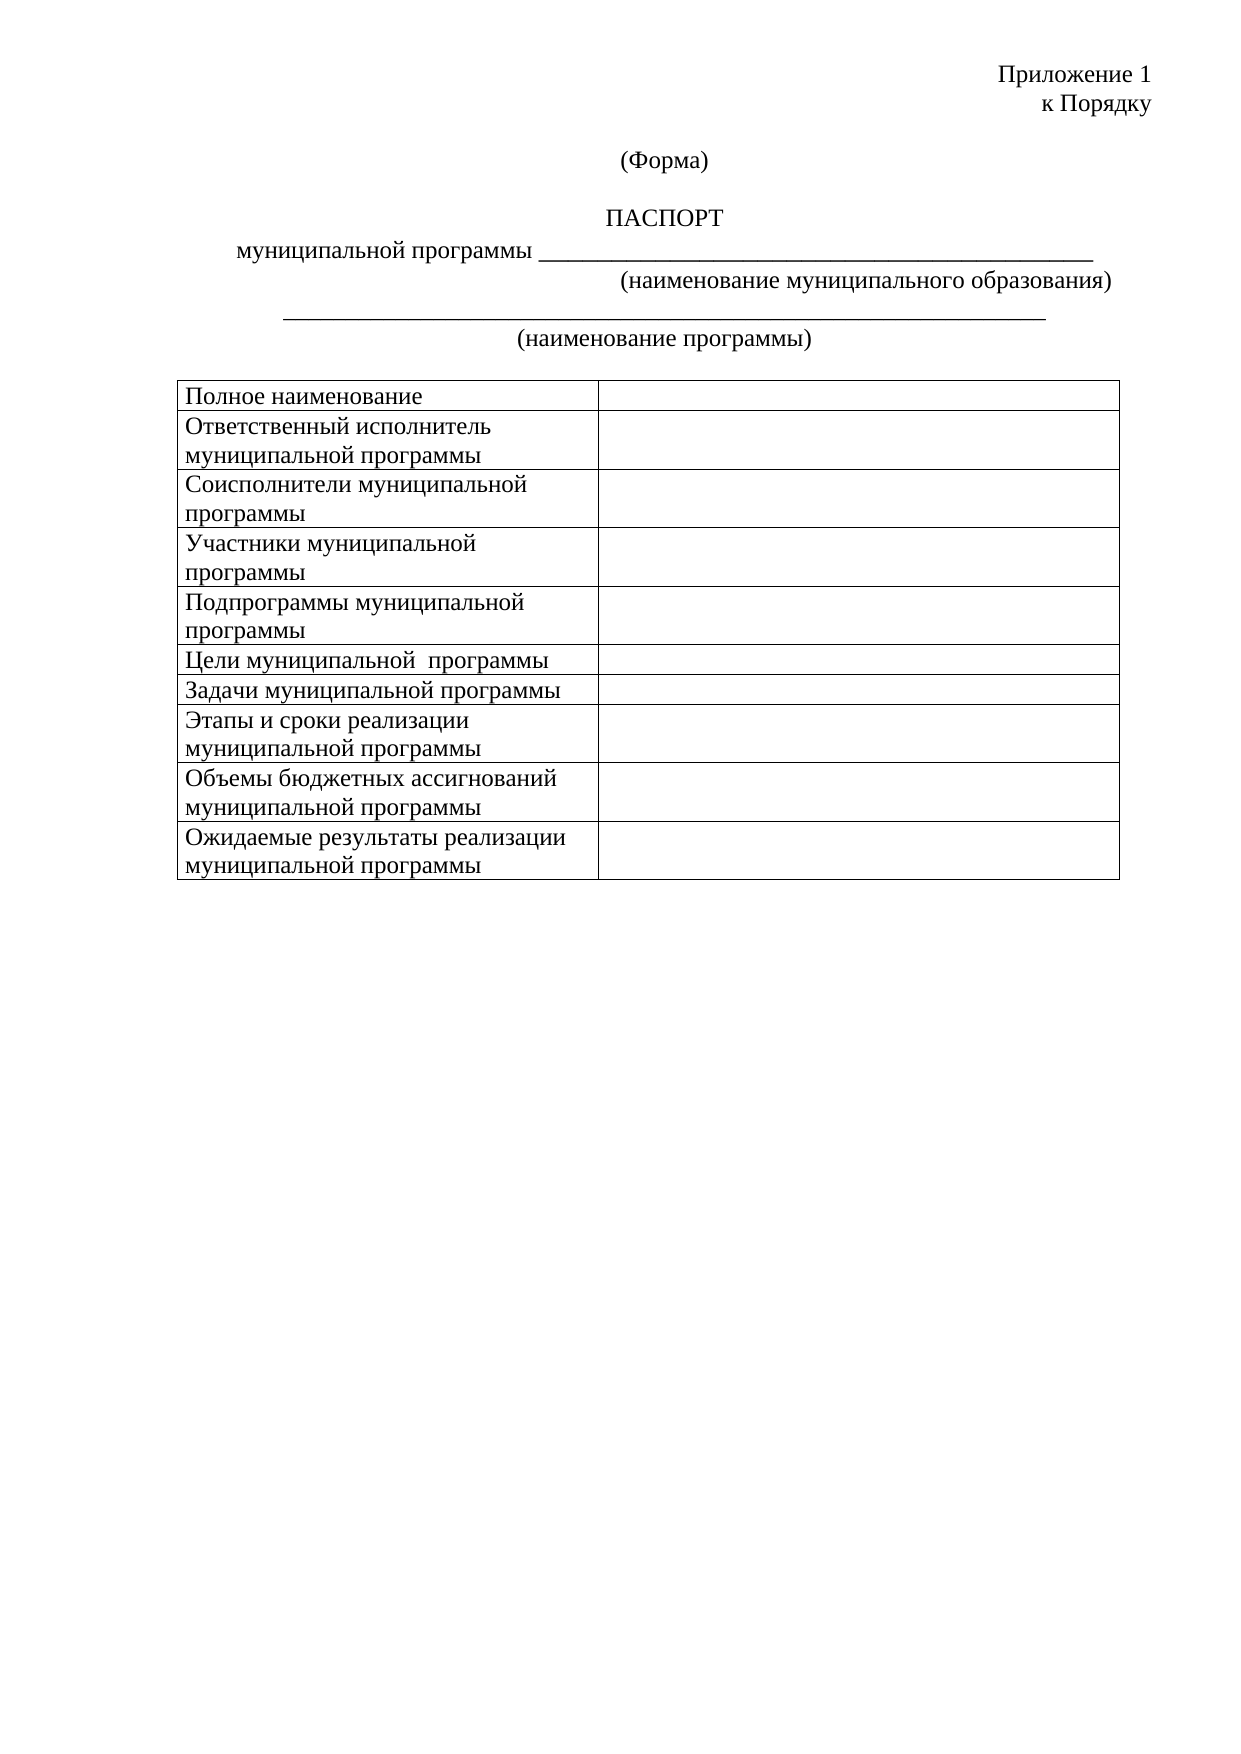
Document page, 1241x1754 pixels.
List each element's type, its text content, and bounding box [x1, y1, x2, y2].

table_cell Ответственный исполнитель муниципальной программы [178, 411, 598, 468]
table_cell [599, 675, 1119, 704]
table_header [599, 381, 1119, 410]
table_cell [599, 705, 1119, 762]
table_cell [599, 763, 1119, 821]
text (наименование программы) [177, 323, 1152, 351]
text (наименование муниципального образования) [177, 265, 1152, 294]
text муниципальной программы ______________________________________ [177, 232, 1152, 265]
table_cell Участники муниципальной программы [178, 528, 598, 586]
text _____________________________________________________________ [177, 294, 1152, 323]
table_cell Задачи муниципальной программы [178, 675, 598, 704]
table_cell Соисполнители муниципальной программы [178, 470, 598, 527]
table_cell [599, 645, 1119, 674]
table_cell Объемы бюджетных ассигнований муниципальной программы [178, 763, 598, 821]
table_cell [599, 587, 1119, 644]
table_header Полное наименование [178, 381, 598, 410]
text ПАСПОРТ [177, 203, 1152, 232]
table_cell Этапы и сроки реализации муниципальной программы [178, 705, 598, 762]
table_cell [599, 822, 1119, 879]
text Приложение 1 [177, 59, 1152, 88]
text к Порядку [177, 88, 1152, 117]
table_cell [599, 411, 1119, 468]
table_cell Ожидаемые результаты реализации муниципальной программы [178, 822, 598, 879]
table_cell [599, 470, 1119, 527]
table_cell [599, 528, 1119, 586]
text (Форма) [177, 145, 1152, 174]
table_cell Цели муниципальной программы [178, 645, 598, 674]
table_cell Подпрограммы муниципальной программы [178, 587, 598, 644]
